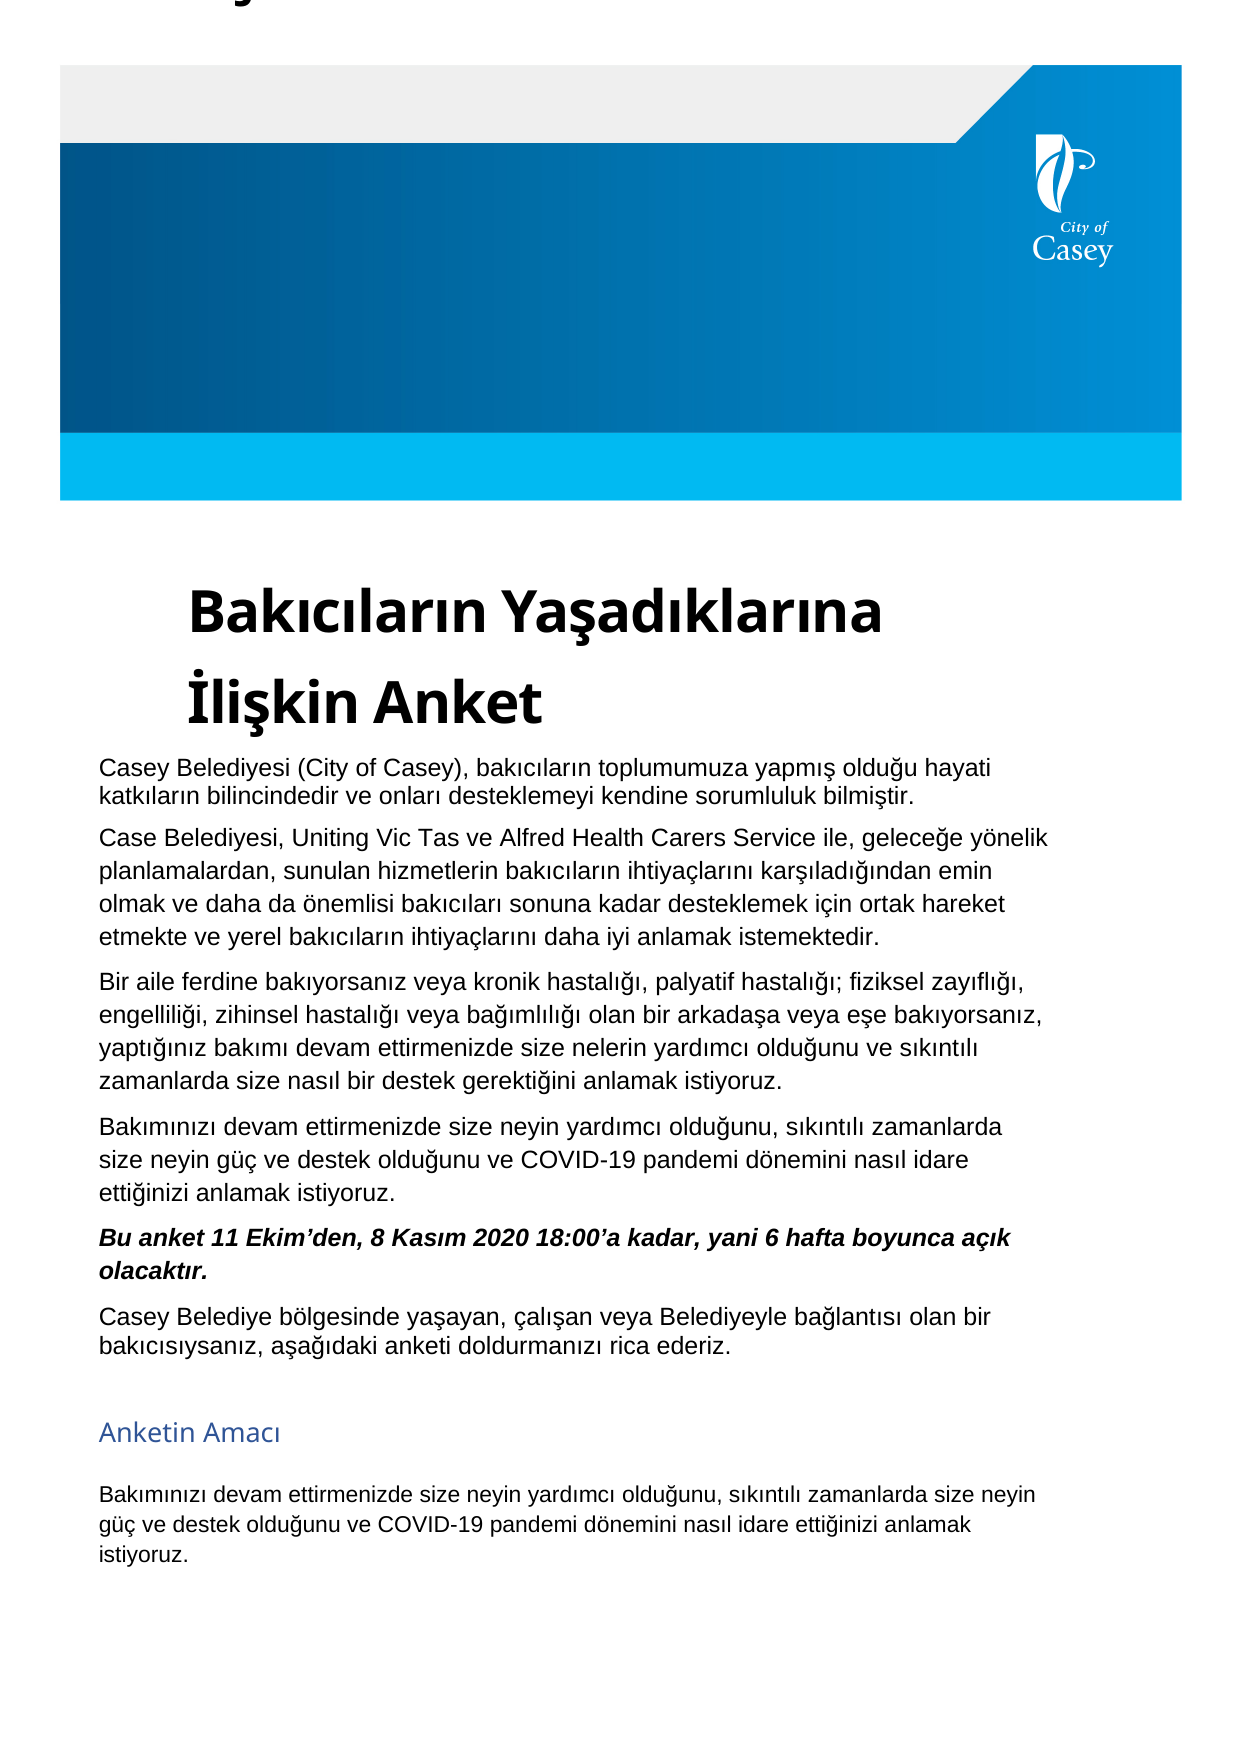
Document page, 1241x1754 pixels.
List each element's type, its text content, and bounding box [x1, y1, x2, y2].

title Bakıcıların Yaşadıklarına İlişkin Anket [187, 570, 1053, 741]
text Casey Belediyesi (City of Casey), bakıcıların toplumumuza yapmış olduğu hayati katkıların bilincindedir ve onları desteklemeyi kendine sorumluluk bilmiştir. [98, 753, 1053, 810]
text Case Belediyesi, Uniting Vic Tas ve Alfred Health Carers Service ile, geleceğe yönelik planlamalardan, sunulan hizmetlerin bakıcıların ihtiyaçlarını karşıladığından emin olmak ve daha da önemlisi bakıcıları sonuna kadar desteklemek için ortak hareket etmekte ve yerel bakıcıların ihtiyaçlarını daha iyi anlamak istemektedir. [98, 823, 1053, 950]
subtitle Anketin Amacı [98, 1413, 1053, 1450]
text Bakımınızı devam ettirmenizde size neyin yardımcı olduğunu, sıkıntılı zamanlarda size neyin güç ve destek olduğunu ve COVID-19 pandemi dönemini nasıl idare ettiğinizi anlamak istiyoruz. [98, 1481, 1053, 1567]
picture [0, 0, 1241, 522]
text Bu anket 11 Ekim’den, 8 Kasım 2020 18:00’a kadar, yani 6 hafta boyunca açık olacaktır. [98, 1223, 1053, 1285]
text Casey Belediye bölgesinde yaşayan, çalışan veya Belediyeyle bağlantısı olan bir bakıcısıysanız, aşağıdaki anketi doldurmanızı rica ederiz. [98, 1302, 1053, 1359]
text Bakımınızı devam ettirmenizde size neyin yardımcı olduğunu, sıkıntılı zamanlarda size neyin güç ve destek olduğunu ve COVID-19 pandemi dönemini nasıl idare ettiğinizi anlamak istiyoruz. [98, 1112, 1053, 1207]
text Bir aile ferdine bakıyorsanız veya kronik hastalığı, palyatif hastalığı; fiziksel zayıflığı, engelliliği, zihinsel hastalığı veya bağımlılığı olan bir arkadaşa veya eşe bakıyorsanız, yaptığınız bakımı devam ettirmenizde size nelerin yardımcı olduğunu ve sıkıntılı zamanlarda size nasıl bir destek gerektiğini anlamak istiyoruz. [98, 967, 1053, 1095]
